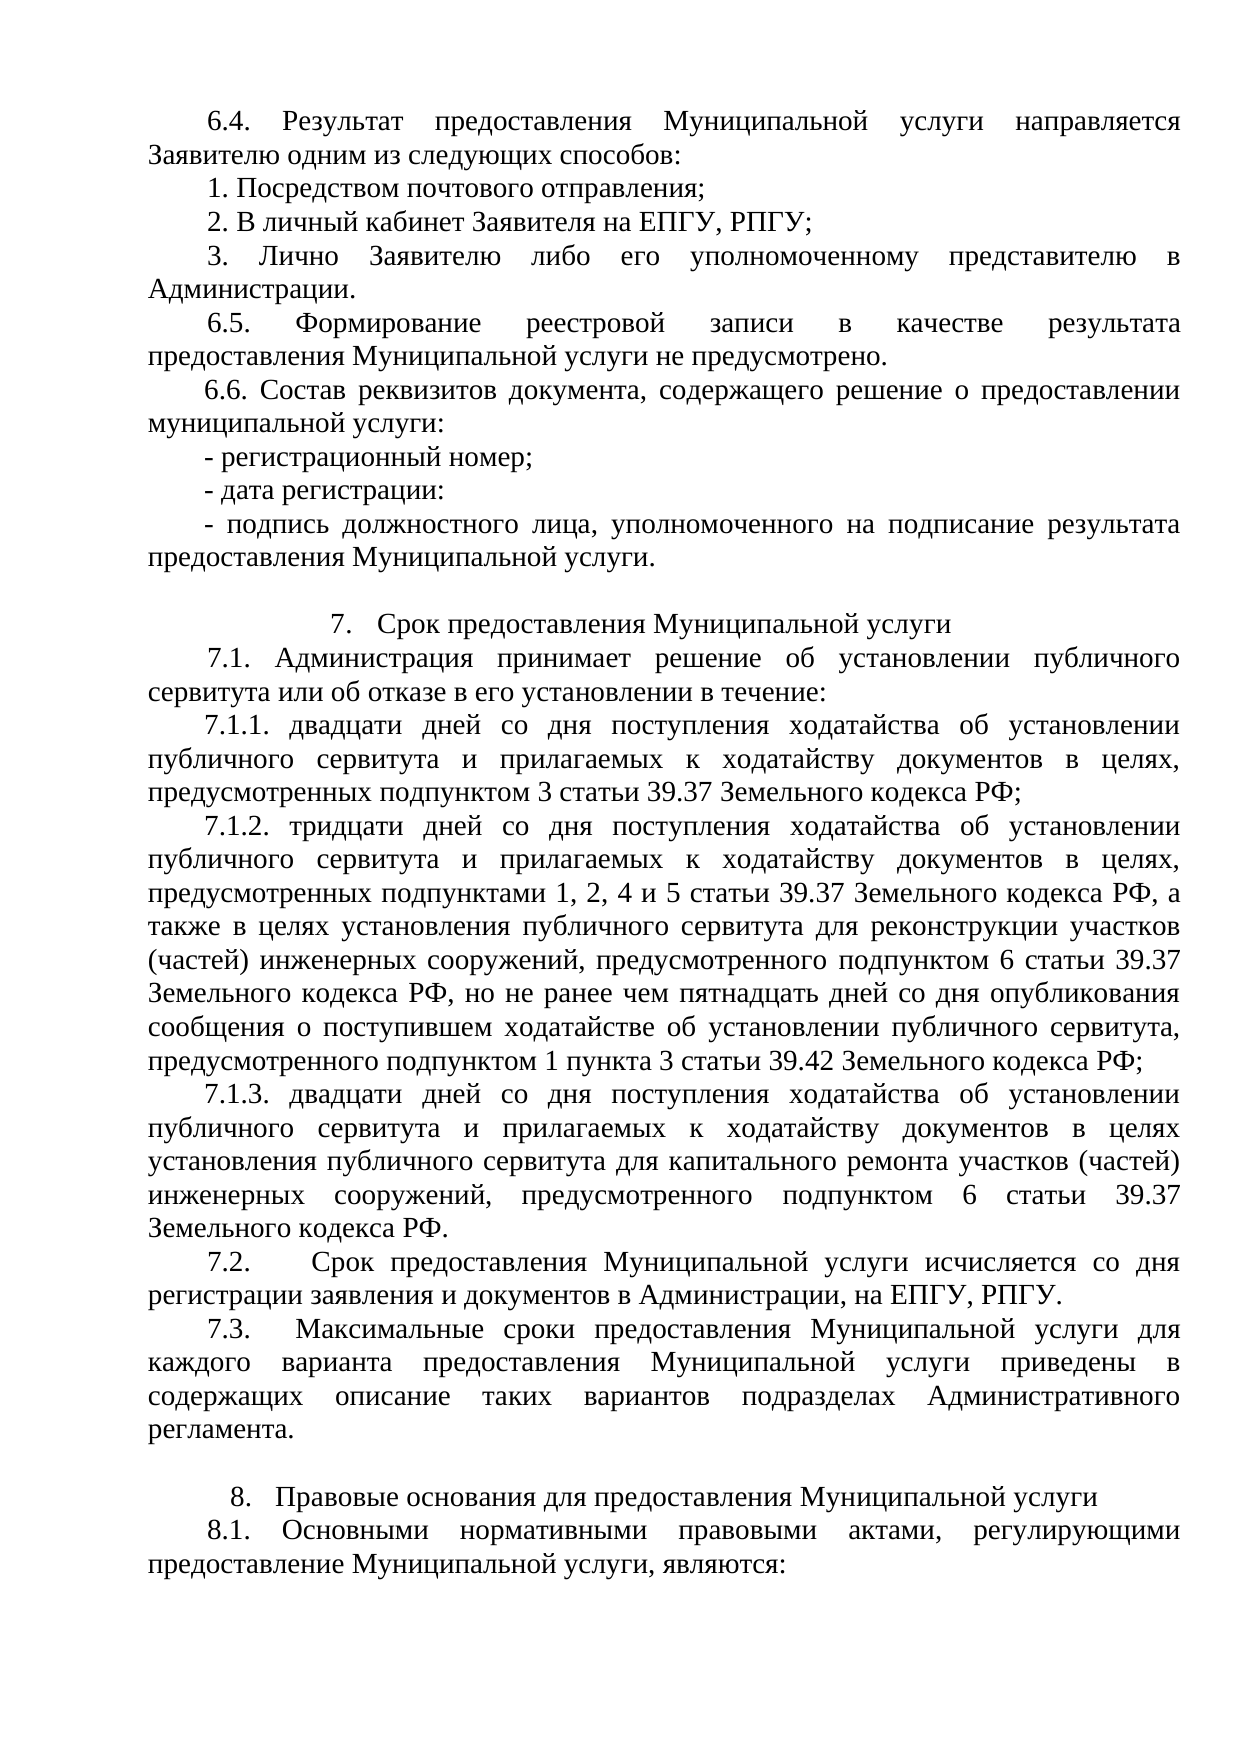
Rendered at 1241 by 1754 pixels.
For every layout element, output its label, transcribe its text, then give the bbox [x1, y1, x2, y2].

text - дата регистрации: [148, 472, 1181, 506]
text 1. Посредством почтового отправления; [148, 171, 1181, 204]
text 7.1. Администрация принимает решение об установлении публичного сервитута или об отказе в его установлении в течение: [148, 640, 1181, 707]
text 6.5. Формирование реестровой записи в качестве результата предоставления Муниципальной услуги не предусмотрено. [148, 305, 1181, 372]
text 8.1. Основными нормативными правовыми актами, регулирующими предоставление Муниципальной услуги, являются: [148, 1512, 1181, 1579]
list Срок предоставления Муниципальной услуги [101, 607, 1181, 640]
text 7.1.1. двадцати дней со дня поступления ходатайства об установлении публичного сервитута и прилагаемых к ходатайству документов в целях, предусмотренных подпунктом 3 статьи 39.37 Земельного кодекса РФ; [148, 707, 1181, 808]
text 7.1.2. тридцати дней со дня поступления ходатайства об установлении публичного сервитута и прилагаемых к ходатайству документов в целях, предусмотренных подпунктами 1, 2, 4 и 5 статьи 39.37 Земельного кодекса РФ, а также в целях установления публичного сервитута для реконструкции участков (частей) инженерных сооружений, предусмотренного подпунктом 6 статьи 39.37 Земельного кодекса РФ, но не ранее чем пятнадцать дней со дня опубликования сообщения о поступившем ходатайстве об установлении публичного сервитута, предусмотренного подпунктом 1 пункта 3 статьи 39.42 Земельного кодекса РФ; [148, 808, 1181, 1076]
text 7.1.3. двадцати дней со дня поступления ходатайства об установлении публичного сервитута и прилагаемых к ходатайству документов в целях установления публичного сервитута для капитального ремонта участков (частей) инженерных сооружений, предусмотренного подпунктом 6 статьи 39.37 Земельного кодекса РФ. [148, 1076, 1181, 1244]
list Срок предоставления Муниципальной услуги исчисляется со дня регистрации заявления и документов в Администрации, на ЕПГУ, РПГУ. [148, 1244, 1181, 1311]
text 3. Лично Заявителю либо его уполномоченному представителю в Администрации. [148, 238, 1181, 305]
text - подпись должностного лица, уполномоченного на подписание результата предоставления Муниципальной услуги. [148, 506, 1181, 573]
text 6.6. Состав реквизитов документа, содержащего решение о предоставлении муниципальной услуги: [148, 372, 1181, 439]
list Максимальные сроки предоставления Муниципальной услуги для каждого варианта предоставления Муниципальной услуги приведены в содержащих описание таких вариантов подразделах Административного регламента. [148, 1311, 1181, 1445]
list Правовые основания для предоставления Муниципальной услуги [148, 1479, 1181, 1512]
text - регистрационный номер; [148, 439, 1181, 472]
text 6.4. Результат предоставления Муниципальной услуги направляется Заявителю одним из следующих способов: [148, 103, 1181, 171]
text 2. В личный кабинет Заявителя на ЕПГУ, РПГУ; [148, 204, 1181, 238]
